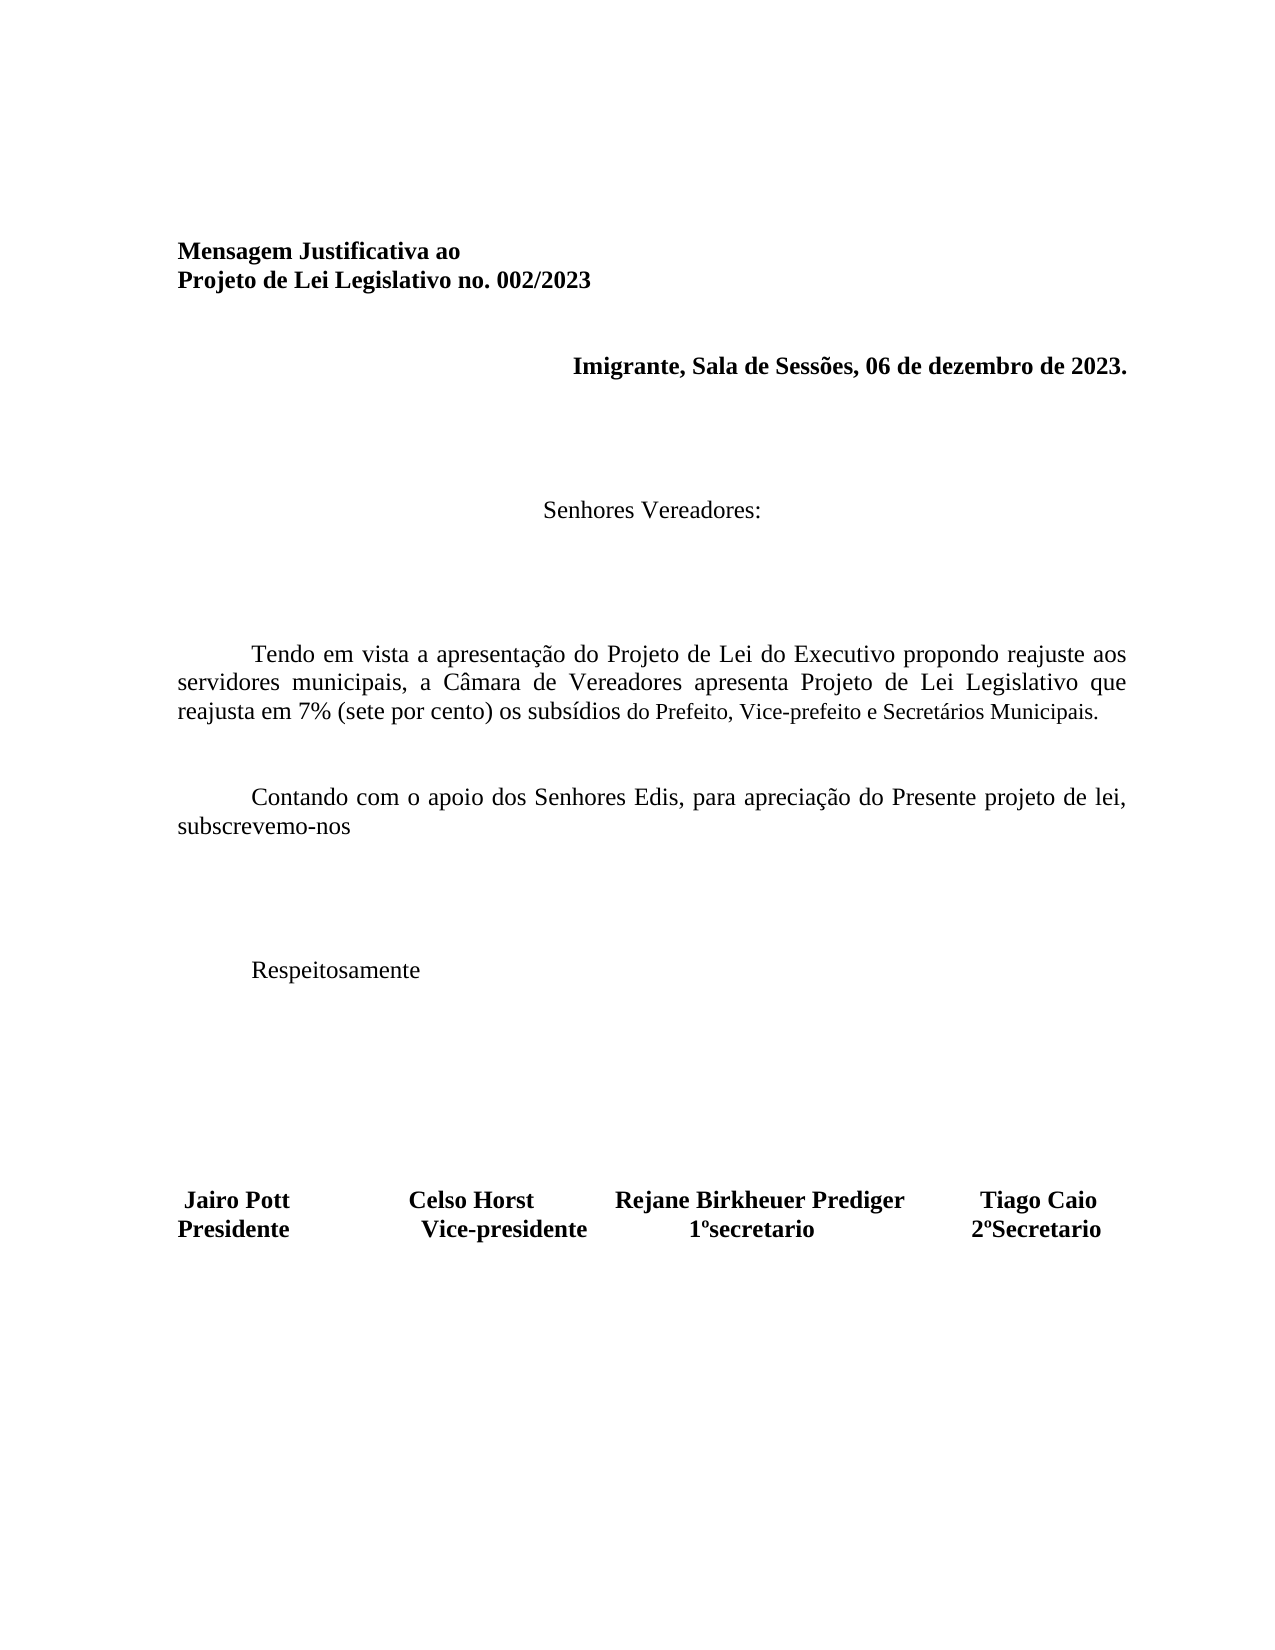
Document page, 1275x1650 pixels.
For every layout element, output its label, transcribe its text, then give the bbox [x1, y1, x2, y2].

text Jairo Pott Celso Horst Rejane Birkheuer Prediger Tiago Caio [177, 1185, 1127, 1214]
text Contando com o apoio dos Senhores Edis, para apreciação do Presente projeto de lei, subscrevemo-nos [177, 782, 1127, 840]
text Tendo em vista a apresentação do Projeto de Lei do Executivo propondo reajuste aos servidores municipais, a Câmara de Vereadores apresenta Projeto de Lei Legislativo que reajusta em 7% (sete por cento) os subsídios do Prefeito, Vice-prefeito e Secretários Municipais. [177, 639, 1127, 725]
text Imigrante, Sala de Sessões, 06 de dezembro de 2023. [177, 351, 1127, 380]
text Respeitosamente [177, 955, 1127, 984]
text Projeto de Lei Legislativo no. 002/2023 [177, 265, 1127, 294]
text Mensagem Justificativa ao [177, 236, 1127, 265]
text Presidente Vice-presidente 1ºsecretario 2ºSecretario [177, 1214, 1127, 1242]
text Senhores Vereadores: [177, 495, 1127, 524]
